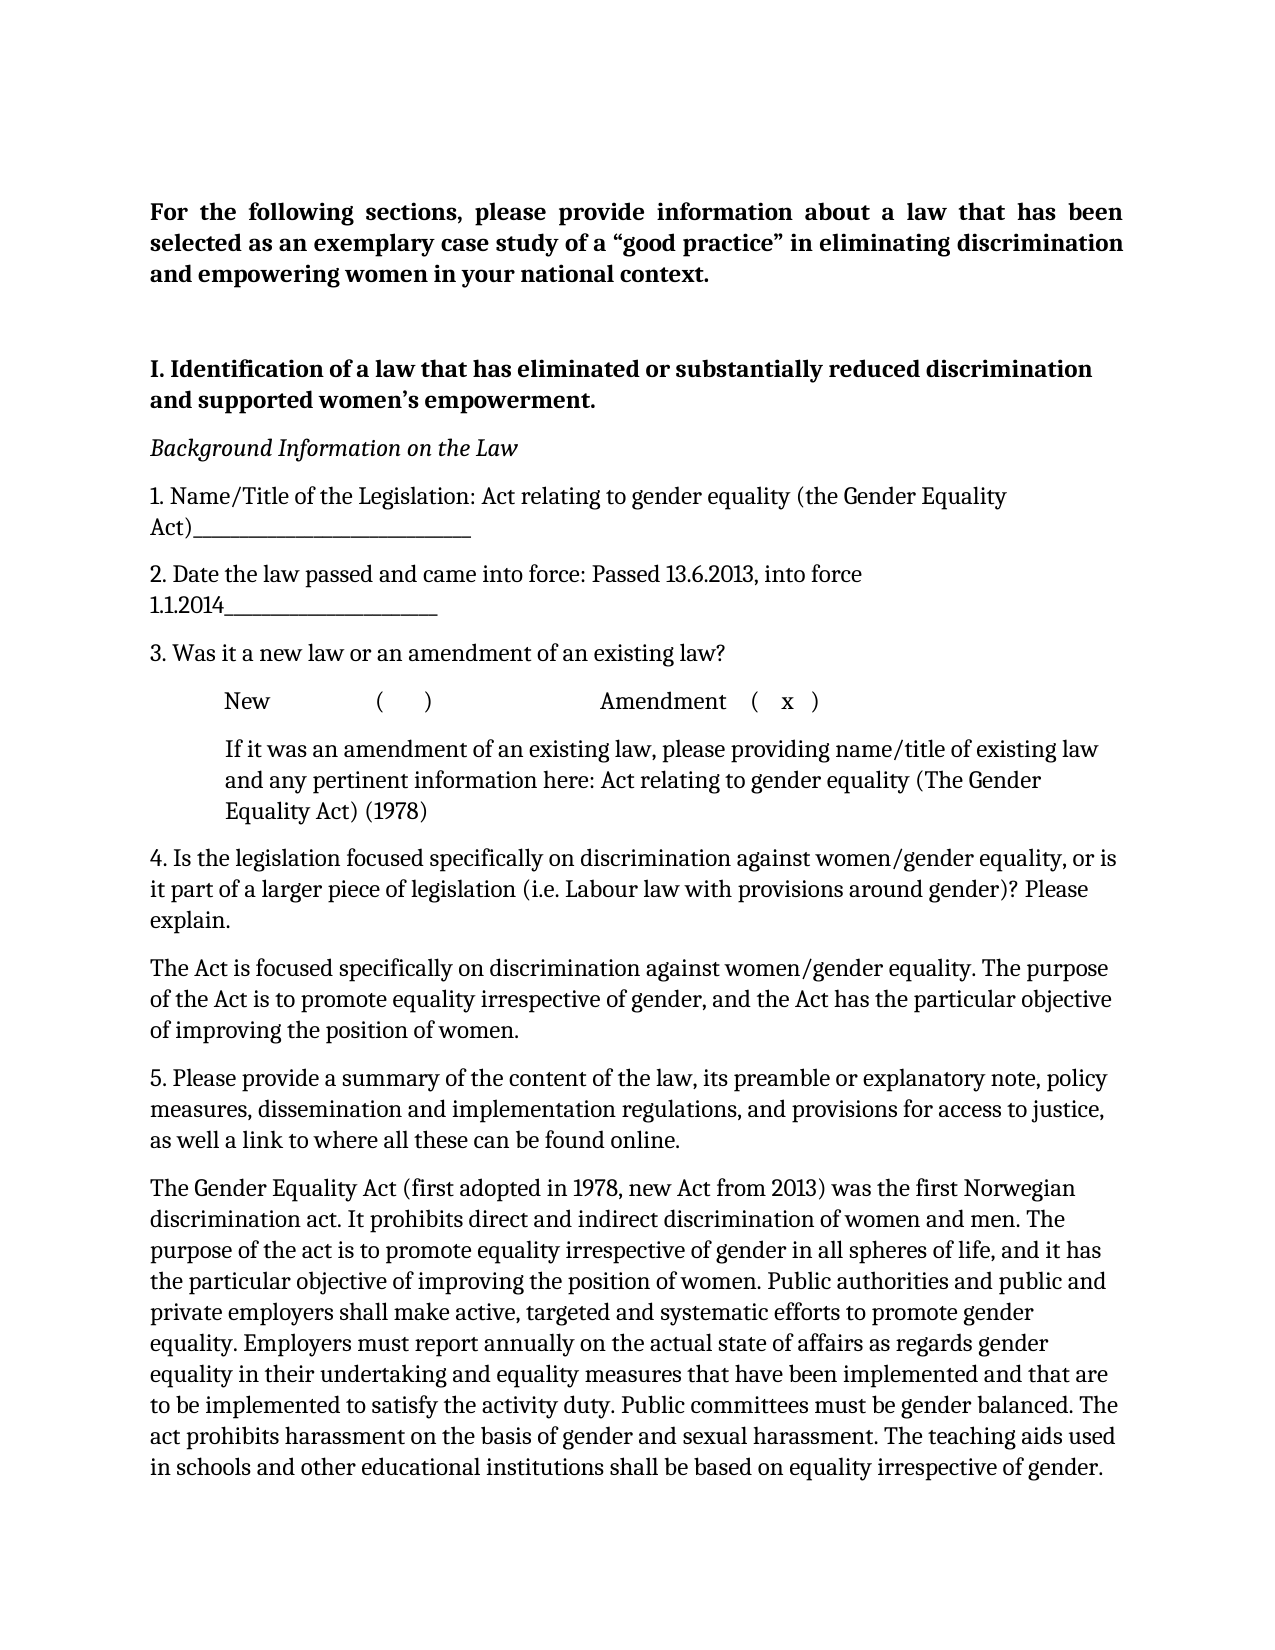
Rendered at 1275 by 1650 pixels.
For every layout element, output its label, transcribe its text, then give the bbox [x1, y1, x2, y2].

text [150, 1174, 1125, 1482]
text 4. Is the legislation focused specifically on discrimination against women/gender equality, or is it part of a larger piece of legislation (i.e. Labour law with provisions around gender)? Please explain. [150, 844, 1125, 935]
text 3. Was it a new law or an amendment of an existing law? [150, 639, 1125, 668]
text 1. Name/Title of the Legislation: Act relating to gender equality (the Gender Equality Act)______________________________ [150, 482, 1125, 541]
text Background Information on the Law [150, 434, 1125, 463]
text The Act is focused specifically on discrimination against women/gender equality. The purpose of the Act is to promote equality irrespective of gender, and the Act has the particular objective of improving the position of women. [150, 954, 1125, 1045]
text 5. Please provide a summary of the content of the law, its preamble or explanatory note, policy measures, dissemination and implementation regulations, and provisions for access to justice, as well a link to where all these can be found online. [150, 1064, 1125, 1155]
list New ( ) Amendment ( x ) [187, 687, 1125, 716]
text I. Identification of a law that has eliminated or substantially reduced discrimination and supported women’s empowerment. [150, 355, 1125, 415]
text 2. Date the law passed and came into force: Passed 13.6.2013, into force 1.1.2014_______________________ [150, 560, 1125, 620]
text For the following sections, please provide information about a law that has been selected as an exemplary case study of a “good practice” in eliminating discrimination and empowering women in your national context. [150, 198, 1125, 288]
text If it was an amendment of an existing law, please providing name/title of existing law and any pertinent information here: Act relating to gender equality (The Gender Equality Act) (1978) [150, 734, 1125, 825]
